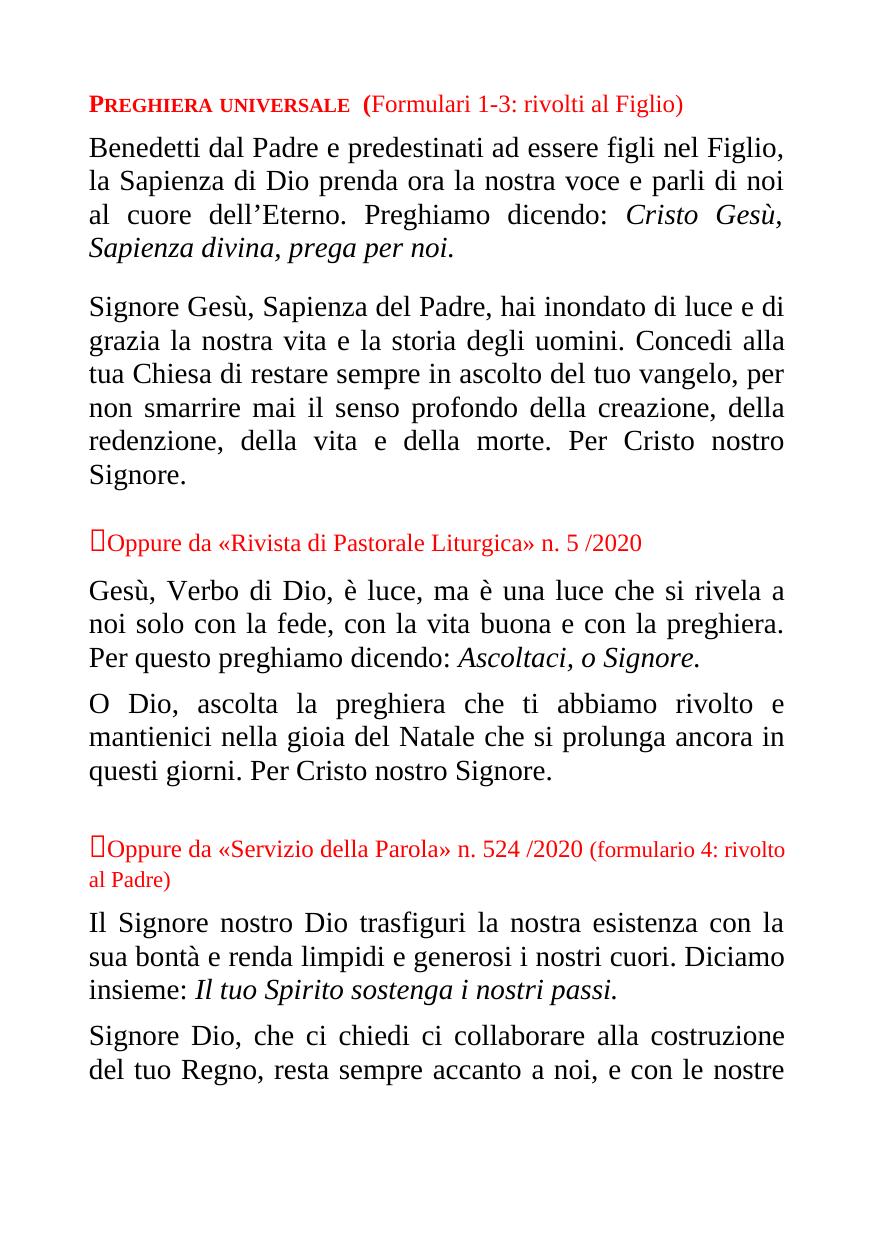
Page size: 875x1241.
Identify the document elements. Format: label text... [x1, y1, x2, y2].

text Benedetti dal Padre e predestinati ad essere figli nel Figlio, la Sapienza di Dio prenda ora la nostra voce e parli di noi al cuore dell’Eterno. Preghiamo dicendo: Cristo Gesù, Sapienza divina, prega per noi. [89, 130, 785, 264]
text Signore Gesù, Sapienza del Padre, hai inondato di luce e di grazia la nostra vita e la storia degli uomini. Concedi alla tua Chiesa di restare sempre in ascolto del tuo vangelo, per non smarrire mai il senso profondo della creazione, della redenzione, della vita e della morte. Per Cristo nostro Signore. [89, 289, 785, 490]
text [89, 1018, 785, 1086]
text Il Signore nostro Dio trasfiguri la nostra esistenza con la sua bontà e renda limpidi e generosi i nostri cuori. Diciamo insieme: Il tuo Spirito sostenga i nostri passi. [89, 905, 785, 1006]
subtitle Preghiera universale (Formulari 1-3: rivolti al Figlio) [89, 89, 785, 117]
text Gesù, Verbo di Dio, è luce, ma è una luce che si rivela a noi solo con la fede, con la vita buona e con la preghiera. Per questo preghiamo dicendo: Ascoltaci, o Signore. [89, 573, 785, 673]
text Oppure da «Servizio della Parola» n. 524 /2020 (formulario 4: rivolto al Padre) [89, 825, 785, 893]
text O Dio, ascolta la preghiera che ti abbiamo rivolto e mantienici nella gioia del Natale che si prolunga ancora in questi giorni. Per Cristo nostro Signore. [89, 686, 785, 786]
text Oppure da «Rivista di Pastorale Liturgica» n. 5 /2020 [89, 519, 785, 560]
